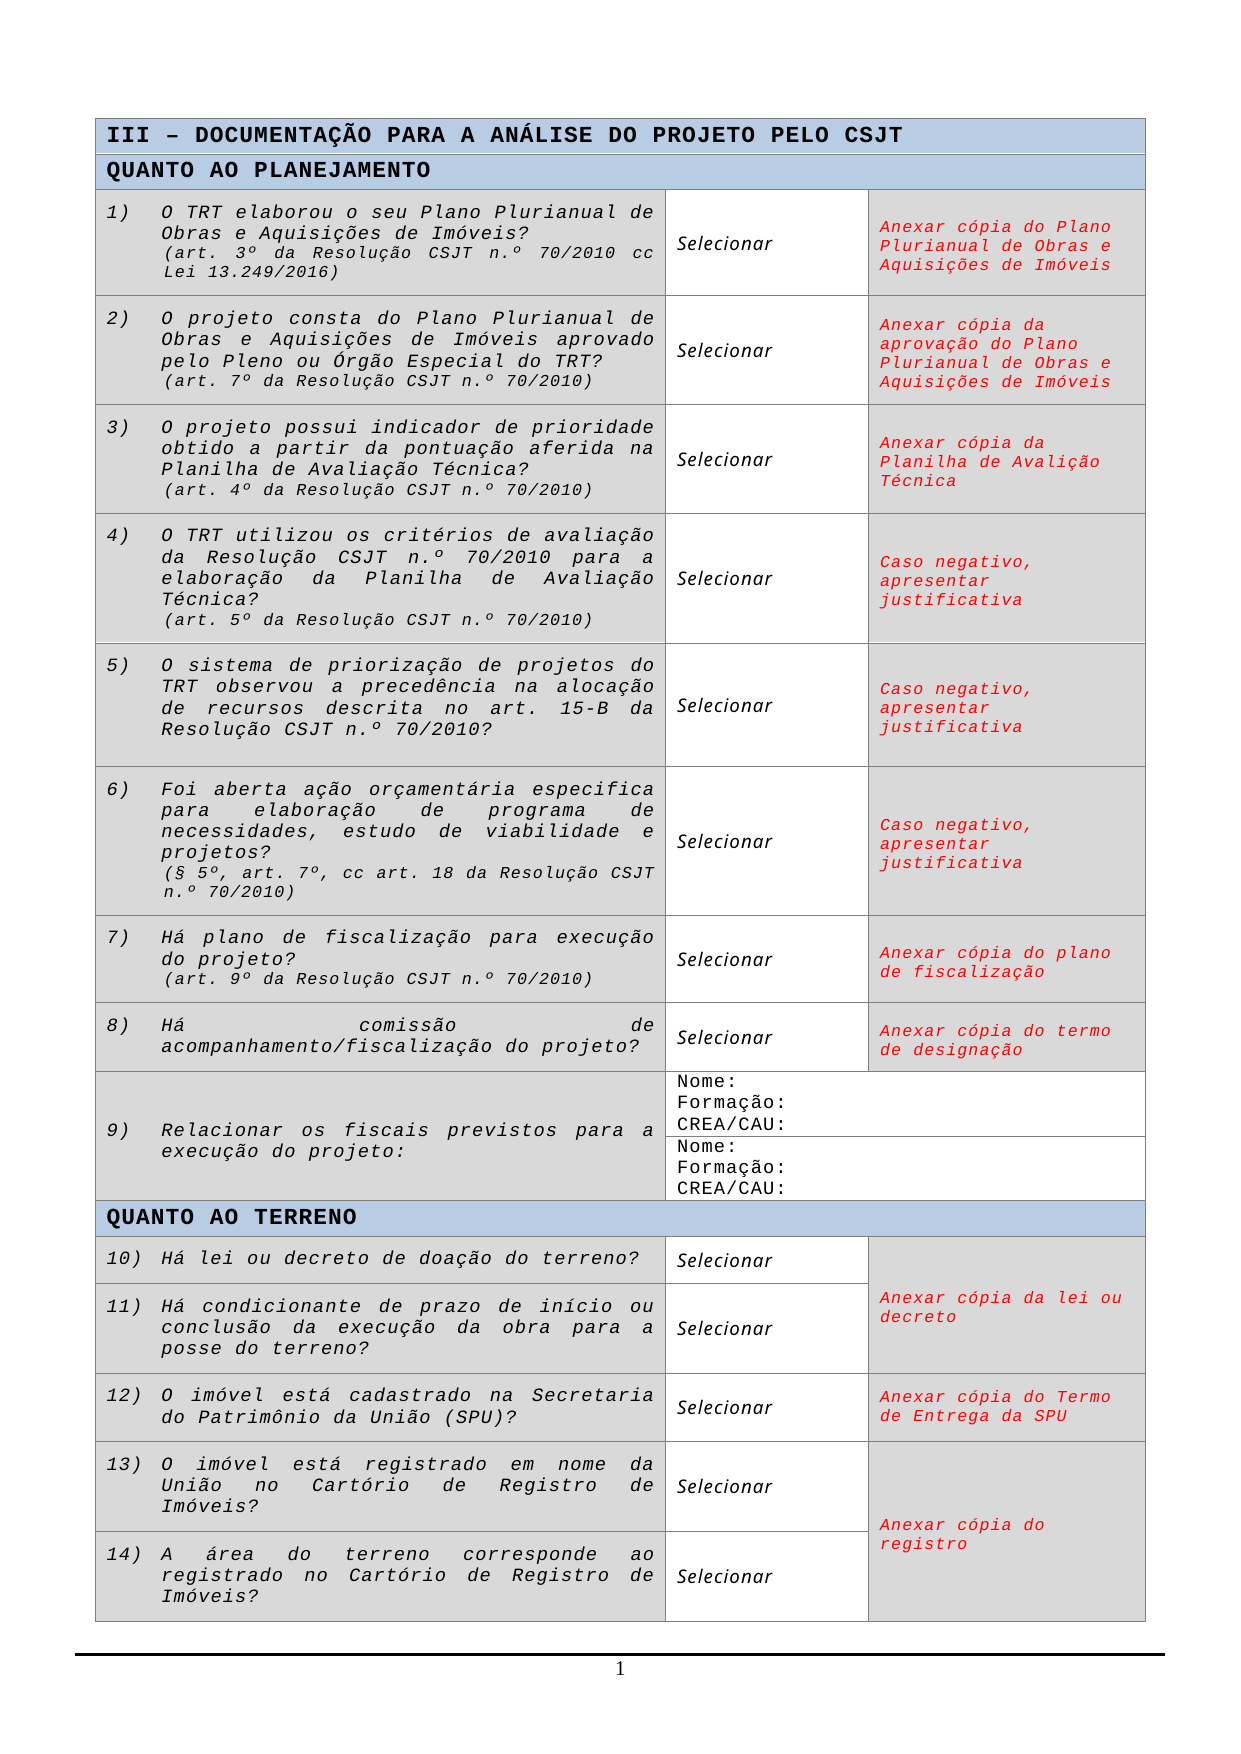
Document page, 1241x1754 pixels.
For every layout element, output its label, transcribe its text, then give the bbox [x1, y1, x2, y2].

table_cell Nome: Formação: CREA/CAU: [666, 1072, 1145, 1136]
table_cell O TRT utilizou os critérios de avaliação da Resolução CSJT n.º 70/2010 para a elaboração da Planilha de Avaliação Técnica? (art. 5º da Resolução CSJT n.º 70/2010) [96, 514, 665, 642]
table_cell Foi aberta ação orçamentária especifica para elaboração de programa de necessidades, estudo de viabilidade e projetos? (§ 5º, art. 7º, cc art. 18 da Resolução CSJT n.º 70/2010) [96, 767, 665, 915]
table_cell Caso negativo, apresentar justificativa [869, 767, 1145, 915]
table_cell Anexar cópia do Termo de Entrega da SPU [869, 1374, 1145, 1441]
table_cell Caso negativo, apresentar justificativa [869, 644, 1145, 766]
table_cell Anexar cópia da lei ou decreto [869, 1237, 1145, 1373]
table_cell QUANTO AO TERRENO [96, 1201, 1145, 1236]
table_cell Há condicionante de prazo de início ou conclusão da execução da obra para a posse do terreno? [96, 1284, 665, 1373]
table_cell Nome: Formação: CREA/CAU: [666, 1137, 1145, 1200]
table_header III – DOCUMENTAÇÃO PARA A ANÁLISE DO PROJETO PELO CSJT [96, 119, 1145, 153]
table_cell Anexar cópia do registro [869, 1442, 1145, 1621]
table_cell O sistema de priorização de projetos do TRT observou a precedência na alocação de recursos descrita no art. 15-B da Resolução CSJT n.º 70/2010? [96, 644, 665, 766]
table_cell O imóvel está cadastrado na Secretaria do Patrimônio da União (SPU)? [96, 1374, 665, 1441]
table_cell QUANTO AO PLANEJAMENTO [96, 155, 1145, 189]
table_cell Anexar cópia da aprovação do Plano Plurianual de Obras e Aquisições de Imóveis [869, 296, 1145, 404]
table_cell O projeto possui indicador de prioridade obtido a partir da pontuação aferida na Planilha de Avaliação Técnica? (art. 4º da Resolução CSJT n.º 70/2010) [96, 405, 665, 513]
table_cell Anexar cópia do Plano Plurianual de Obras e Aquisições de Imóveis [869, 190, 1145, 295]
table_cell Anexar cópia da Planilha de Avalição Técnica [869, 405, 1145, 513]
table_cell Anexar cópia do termo de designação [869, 1003, 1145, 1071]
table_cell Anexar cópia do plano de fiscalização [869, 916, 1145, 1002]
table_cell Há plano de fiscalização para execução do projeto? (art. 9º da Resolução CSJT n.º 70/2010) [96, 916, 665, 1002]
table_cell Caso negativo, apresentar justificativa [869, 514, 1145, 642]
table_cell O TRT elaborou o seu Plano Plurianual de Obras e Aquisições de Imóveis? (art. 3º da Resolução CSJT n.º 70/2010 cc Lei 13.249/2016) [96, 190, 665, 295]
table_cell Há comissão de acompanhamento/fiscalização do projeto? [96, 1003, 665, 1071]
table_cell O projeto consta do Plano Plurianual de Obras e Aquisições de Imóveis aprovado pelo Pleno ou Órgão Especial do TRT? (art. 7º da Resolução CSJT n.º 70/2010) [96, 296, 665, 404]
table_cell A área do terreno corresponde ao registrado no Cartório de Registro de Imóveis? [96, 1532, 665, 1621]
table_cell Há lei ou decreto de doação do terreno? [96, 1237, 665, 1283]
table_cell Relacionar os fiscais previstos para a execução do projeto: [96, 1072, 665, 1200]
table_cell O imóvel está registrado em nome da União no Cartório de Registro de Imóveis? [96, 1442, 665, 1531]
